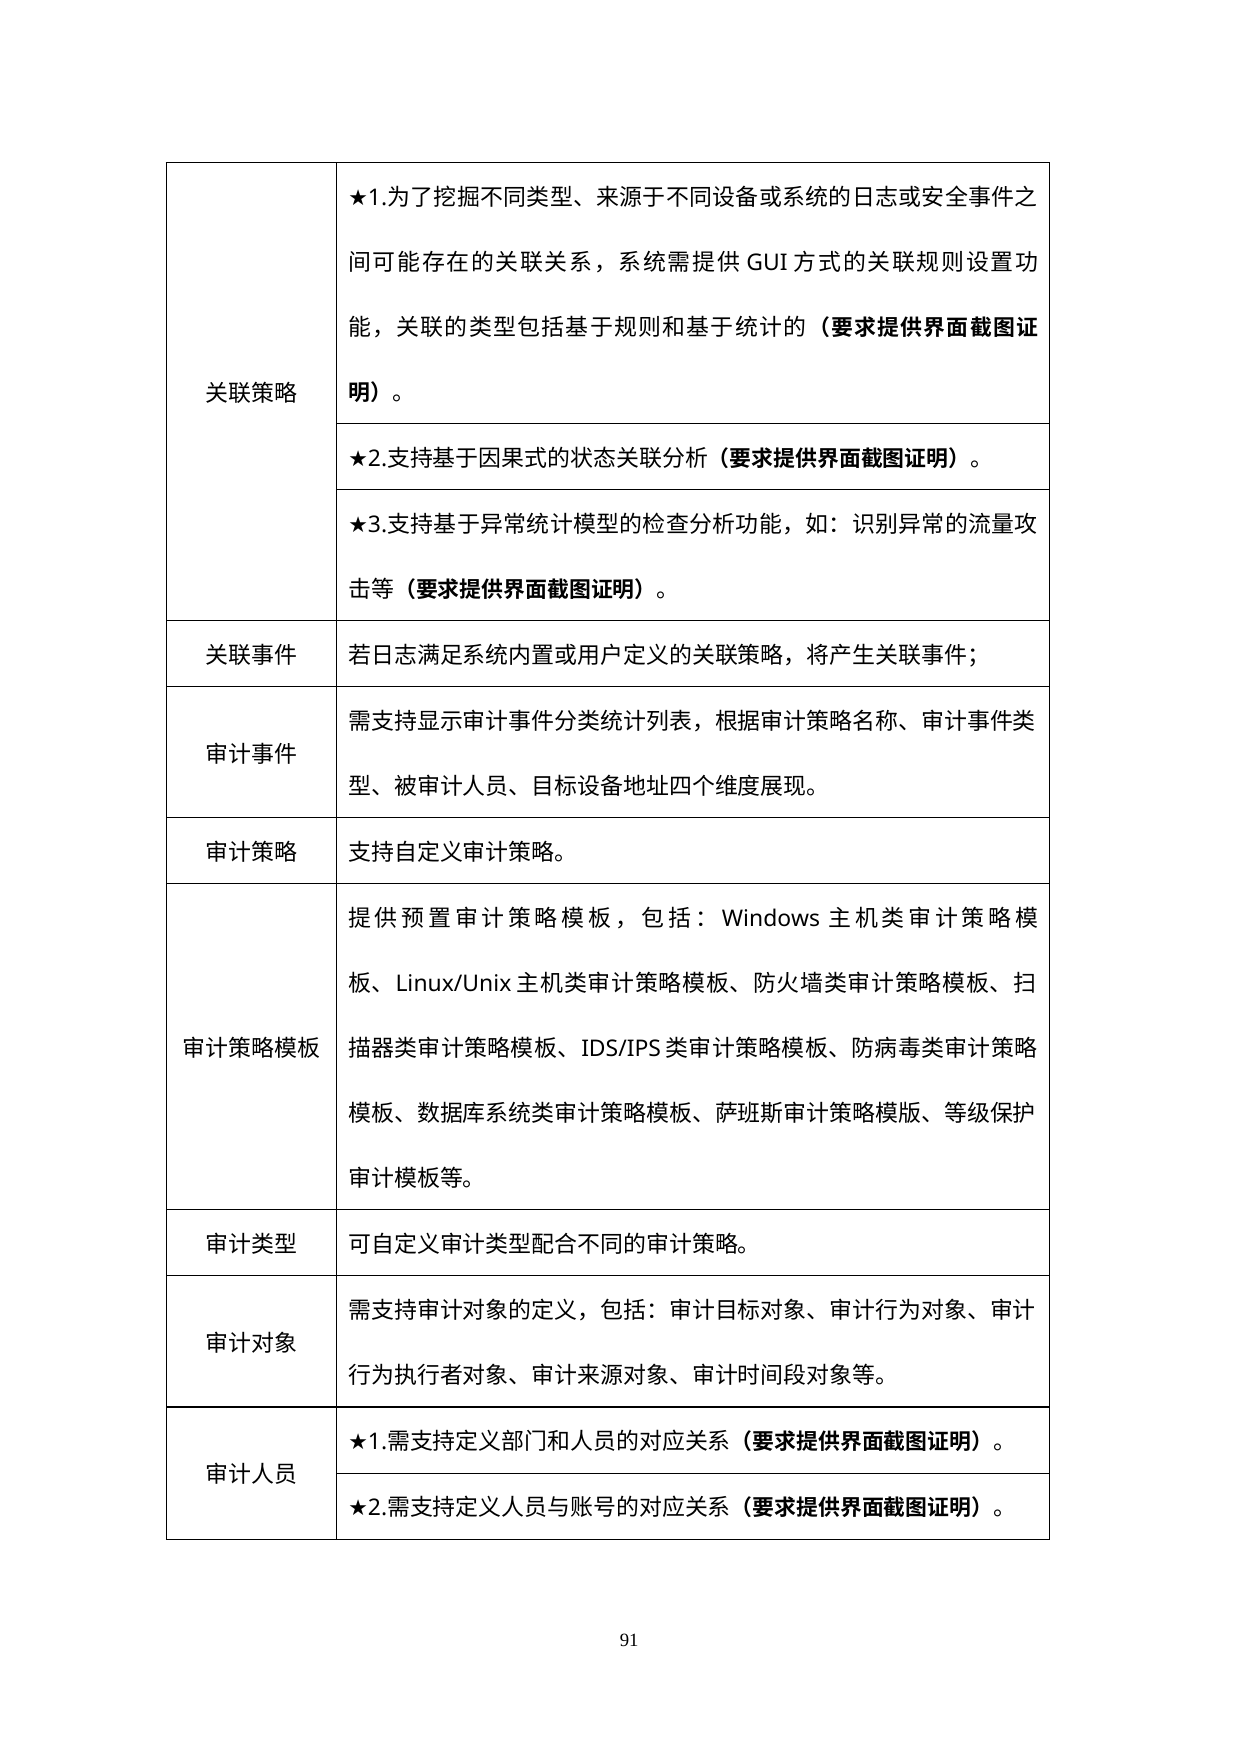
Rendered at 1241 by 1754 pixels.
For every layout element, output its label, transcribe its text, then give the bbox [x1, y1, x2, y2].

table_cell 需支持显示审计事件分类统计列表，根据审计策略名称、审计事件类型、被审计人员、目标设备地址四个维度展现。 [337, 687, 1049, 817]
table_cell 可自定义审计类型配合不同的审计策略。 [337, 1210, 1049, 1275]
table_cell 关联事件 [167, 621, 336, 686]
table_cell 支持自定义审计策略。 [337, 818, 1049, 883]
table_cell 审计事件 [167, 687, 336, 817]
table_cell 关联策略 [167, 163, 336, 620]
table_cell ★2.支持基于因果式的状态关联分析（要求提供界面截图证明）。 [337, 424, 1049, 489]
table_cell 审计策略 [167, 818, 336, 883]
table_cell ★1.需支持定义部门和人员的对应关系（要求提供界面截图证明）。 [337, 1408, 1049, 1472]
table_cell 需支持审计对象的定义，包括：审计目标对象、审计行为对象、审计行为执行者对象、审计来源对象、审计时间段对象等。 [337, 1276, 1049, 1406]
table_cell 提供预置审计策略模板，包括：Windows主机类审计策略模板、Linux/Unix主机类审计策略模板、防火墙类审计策略模板、扫描器类审计策略模板、IDS/IPS类审计策略模板、防病毒类审计策略模板、数据库系统类审计策略模板、萨班斯审计策略模版、等级保护审计模板等。 [337, 884, 1049, 1209]
table_cell ★2.需支持定义人员与账号的对应关系（要求提供界面截图证明）。 [337, 1474, 1049, 1538]
table_cell ★3.支持基于异常统计模型的检查分析功能，如：识别异常的流量攻击等（要求提供界面截图证明）。 [337, 490, 1049, 620]
table_cell 审计策略模板 [167, 884, 336, 1209]
table_cell 若日志满足系统内置或用户定义的关联策略，将产生关联事件； [337, 621, 1049, 686]
table_cell 审计类型 [167, 1210, 336, 1275]
table_cell 审计人员 [167, 1408, 336, 1538]
table_cell 审计对象 [167, 1276, 336, 1406]
table_cell ★1.为了挖掘不同类型、来源于不同设备或系统的日志或安全事件之间可能存在的关联关系，系统需提供GUI方式的关联规则设置功能，关联的类型包括基于规则和基于统计的（要求提供界面截图证明）。 [337, 163, 1049, 423]
